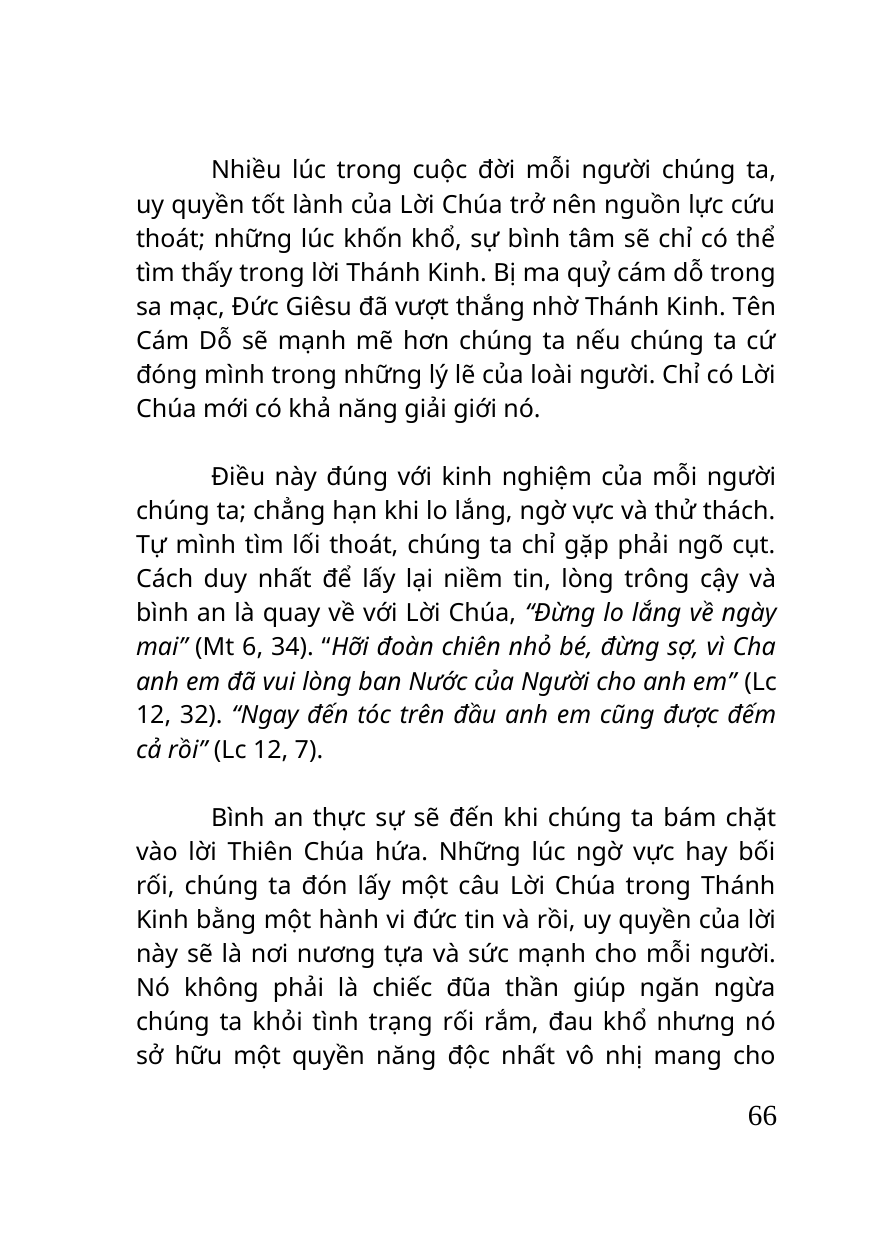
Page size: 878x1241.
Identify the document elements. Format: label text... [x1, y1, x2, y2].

text Nhiều lúc trong cuộc đời mỗi người chúng ta, uy quyền tốt lành của Lời Chúa trở nên nguồn lực cứu thoát; những lúc khốn khổ, sự bình tâm sẽ chỉ có thể tìm thấy trong lời Thánh Kinh. Bị ma quỷ cám dỗ trong sa mạc, Đức Giêsu đã vượt thắng nhờ Thánh Kinh. Tên Cám Dỗ sẽ mạnh mẽ hơn chúng ta nếu chúng ta cứ đóng mình trong những lý lẽ của loài người. Chỉ có Lời Chúa mới có khả năng giải giới nó. [136, 152, 777, 425]
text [136, 799, 777, 1072]
text Điều này đúng với kinh nghiệm của mỗi người chúng ta; chẳng hạn khi lo lắng, ngờ vực và thử thách. Tự mình tìm lối thoát, chúng ta chỉ gặp phải ngõ cụt. Cách duy nhất để lấy lại niềm tin, lòng trông cậy và bình an là quay về với Lời Chúa, “Đừng lo lắng về ngày mai” (Mt 6, 34). “Hỡi đoàn chiên nhỏ bé, đừng sợ, vì Cha anh em đã vui lòng ban Nước của Người cho anh em” (Lc 12, 32). “Ngay đến tóc trên đầu anh em cũng được đếm cả rồi” (Lc 12, 7). [136, 459, 777, 765]
